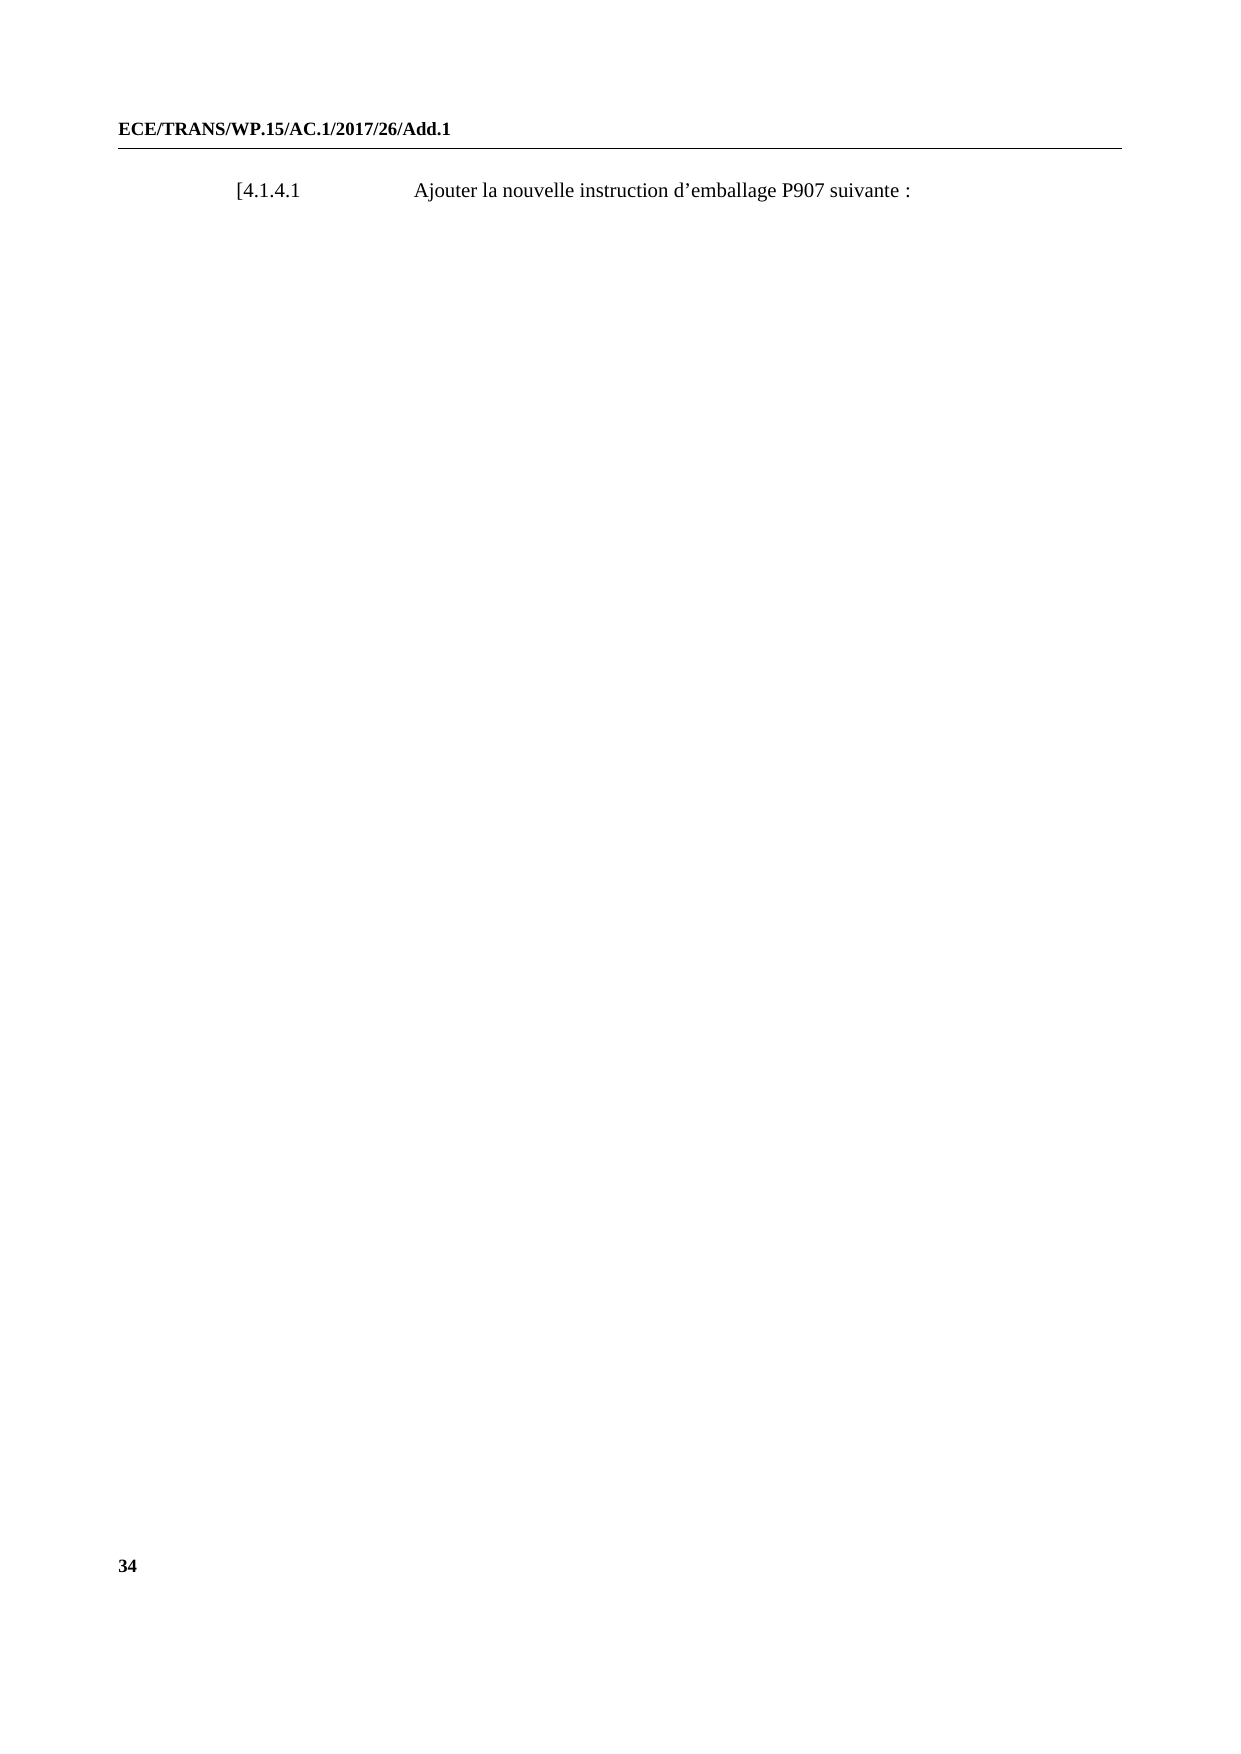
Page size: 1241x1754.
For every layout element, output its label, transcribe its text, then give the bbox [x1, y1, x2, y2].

text [4.1.4.1 Ajouter la nouvelle instruction d’emballage P907 suivante : [236, 177, 1004, 202]
